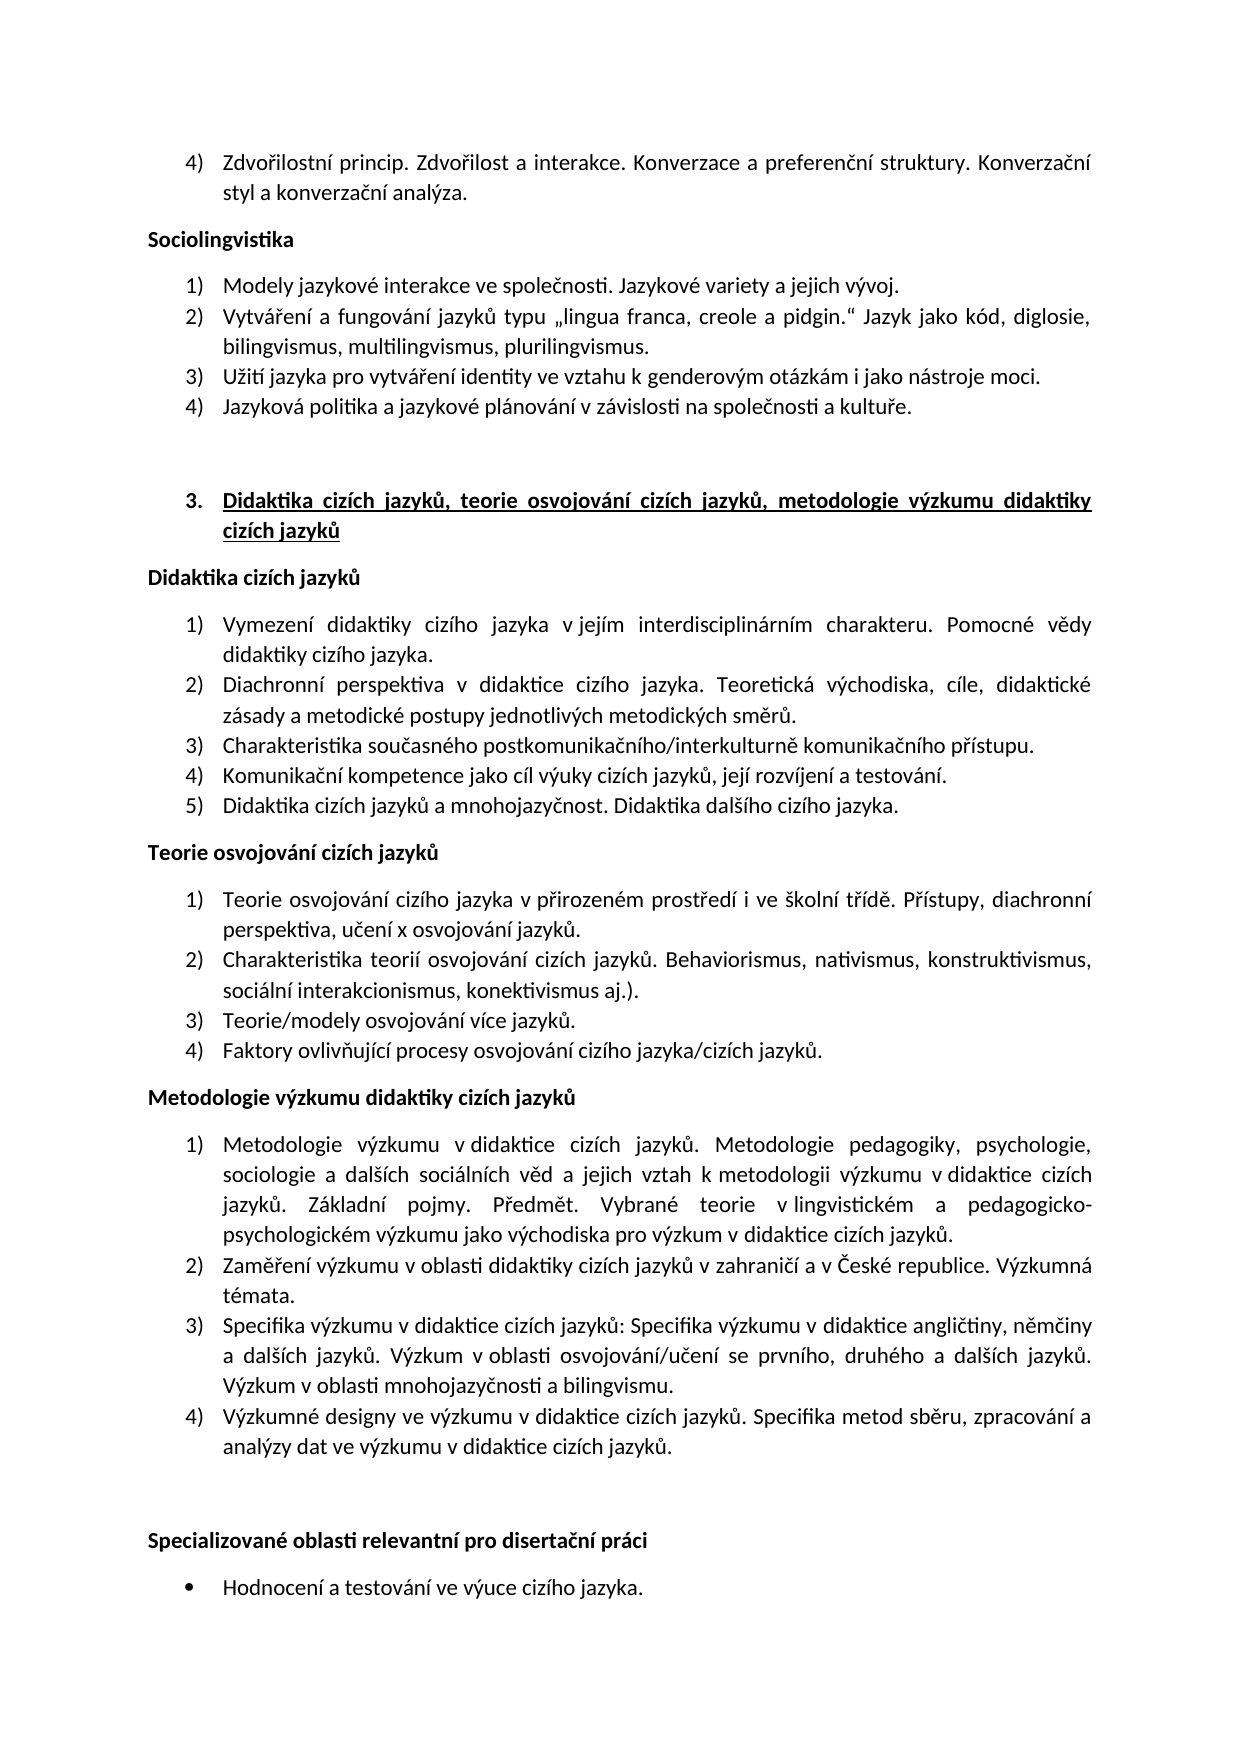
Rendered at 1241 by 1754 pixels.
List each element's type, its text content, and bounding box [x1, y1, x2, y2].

list Zdvořilostní princip. Zdvořilost a interakce. Konverzace a preferenční struktury. Konverzační styl a konverzační analýza. [185, 148, 1093, 206]
list Teorie osvojování cizího jazyka v přirozeném prostředí i ve školní třídě. Přístupy, diachronní perspektiva, učení x osvojování jazyků. [185, 885, 1093, 943]
list Zaměření výzkumu v oblasti didaktiky cizích jazyků v zahraničí a v České republice. Výzkumná témata. [185, 1251, 1093, 1309]
list Komunikační kompetence jako cíl výuky cizích jazyků, její rozvíjení a testování. [185, 761, 1093, 789]
list Didaktika cizích jazyků, teorie osvojování cizích jazyků, metodologie výzkumu didaktiky cizích jazyků [185, 486, 1093, 544]
list Diachronní perspektiva v didaktice cizího jazyka. Teoretická východiska, cíle, didaktické zásady a metodické postupy jednotlivých metodických směrů. [185, 671, 1093, 729]
text Sociolingvistika [148, 225, 1093, 253]
list Hodnocení a testování ve výuce cizího jazyka. [185, 1573, 1093, 1601]
list Jazyková politika a jazykové plánování v závislosti na společnosti a kultuře. [185, 392, 1093, 420]
text Specializované oblasti relevantní pro disertační práci [148, 1526, 1093, 1554]
list Charakteristika současného postkomunikačního/interkulturně komunikačního přístupu. [185, 731, 1093, 759]
list Charakteristika teorií osvojování cizích jazyků. Behaviorismus, nativismus, konstruktivismus, sociální interakcionismus, konektivismus aj.). [185, 946, 1093, 1004]
list Užití jazyka pro vytváření identity ve vztahu k genderovým otázkám i jako nástroje moci. [185, 362, 1093, 390]
list Didaktika cizích jazyků a mnohojazyčnost. Didaktika dalšího cizího jazyka. [185, 791, 1093, 819]
list Modely jazykové interakce ve společnosti. Jazykové variety a jejich vývoj. [185, 272, 1093, 299]
text Didaktika cizích jazyků [148, 563, 1093, 591]
list Výzkumné designy ve výzkumu v didaktice cizích jazyků. Specifika metod sběru, zpracování a analýzy dat ve výzkumu v didaktice cizích jazyků. [185, 1402, 1093, 1460]
list Teorie/modely osvojování více jazyků. [185, 1006, 1093, 1034]
text Metodologie výzkumu didaktiky cizích jazyků [148, 1083, 1093, 1111]
list Metodologie výzkumu v didaktice cizích jazyků. Metodologie pedagogiky, psychologie, sociologie a dalších sociálních věd a jejich vztah k metodologii výzkumu v didaktice cizích jazyků. Základní pojmy. Předmět. Vybrané teorie v lingvistickém a pedagogicko-psychologickém výzkumu jako východiska pro výzkum v didaktice cizích jazyků. [185, 1130, 1093, 1248]
text Teorie osvojování cizích jazyků [148, 838, 1093, 866]
list Vymezení didaktiky cizího jazyka v jejím interdisciplinárním charakteru. Pomocné vědy didaktiky cizího jazyka. [185, 610, 1093, 668]
list Specifika výzkumu v didaktice cizích jazyků: Specifika výzkumu v didaktice angličtiny, němčiny a dalších jazyků. Výzkum v oblasti osvojování/učení se prvního, druhého a dalších jazyků. Výzkum v oblasti mnohojazyčnosti a bilingvismu. [185, 1311, 1093, 1399]
list Faktory ovlivňující procesy osvojování cizího jazyka/cizích jazyků. [185, 1036, 1093, 1064]
list Vytváření a fungování jazyků typu „lingua franca, creole a pidgin.“ Jazyk jako kód, diglosie, bilingvismus, multilingvismus, plurilingvismus. [185, 302, 1093, 360]
